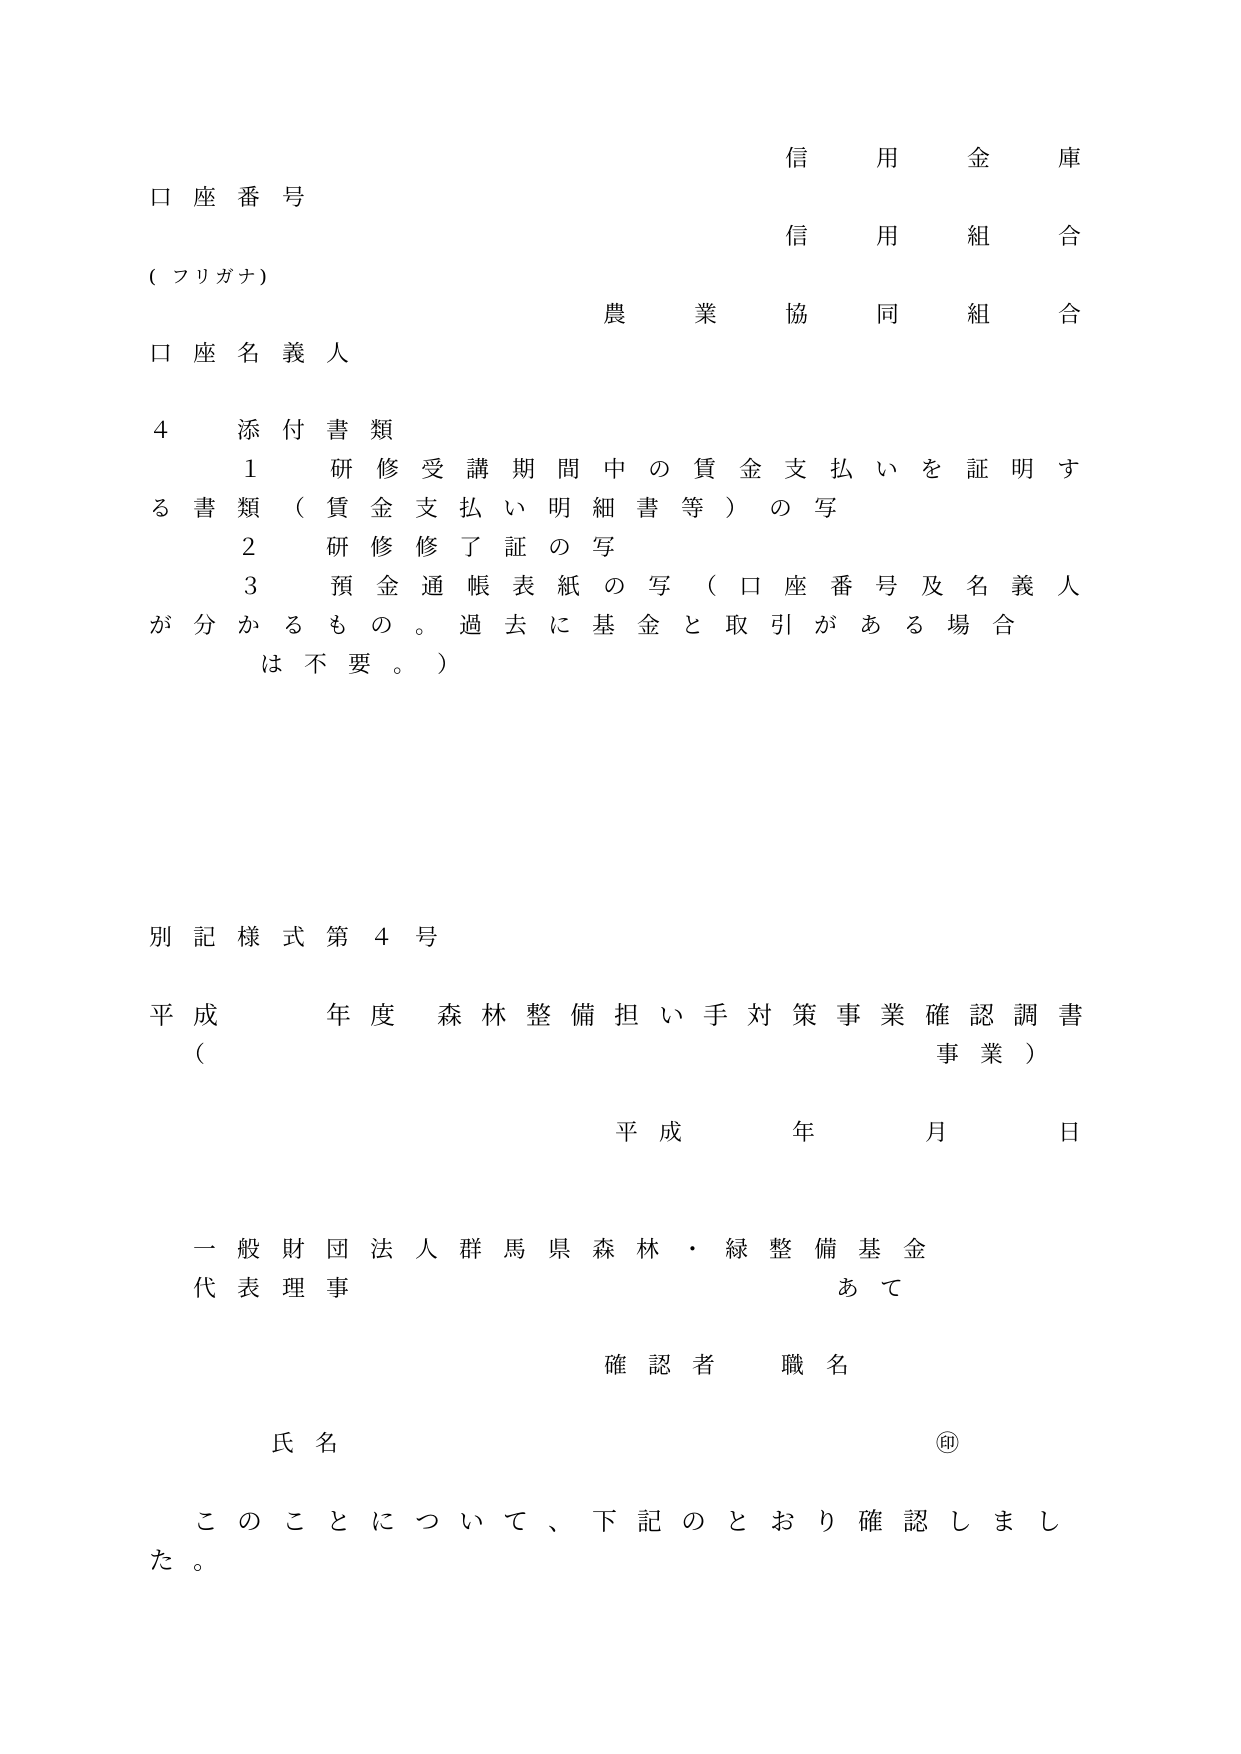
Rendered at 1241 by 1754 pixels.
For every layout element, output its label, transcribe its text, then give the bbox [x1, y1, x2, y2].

text 氏名 ㊞ [149, 1383, 1103, 1461]
text 確認者 職名 [149, 1344, 1103, 1383]
text 一般財団法人群馬県森林・緑整備基金 [149, 1228, 1103, 1267]
text ４ 添付書類 [149, 409, 1103, 448]
text 別記様式第４号 [149, 916, 1103, 955]
text は不要。） [149, 643, 1103, 682]
text ２ 研修修了証の写 [149, 526, 1103, 565]
text 農業協同組合 口座名義人 [149, 293, 1103, 371]
text 信用組合 (フリガナ) [149, 215, 1103, 293]
text １ 研修受講期間中の賃金支払いを証明する書類（賃金支払い明細書等）の写 [149, 448, 1103, 526]
text このことについて、下記のとおり確認しました。 [149, 1500, 1103, 1578]
text 代表理事 あて [149, 1267, 1103, 1306]
text （ 事業） [149, 1033, 1103, 1072]
text ３ 預金通帳表紙の写（口座番号及名義人が分かるもの。過去に基金と取引がある場合 [149, 565, 1103, 643]
text 平成 年 月 日 [149, 1111, 1103, 1150]
text 信用金庫 口座番号 [149, 137, 1103, 215]
text 平成 年度 森林整備担い手対策事業確認調書 [149, 994, 1103, 1033]
